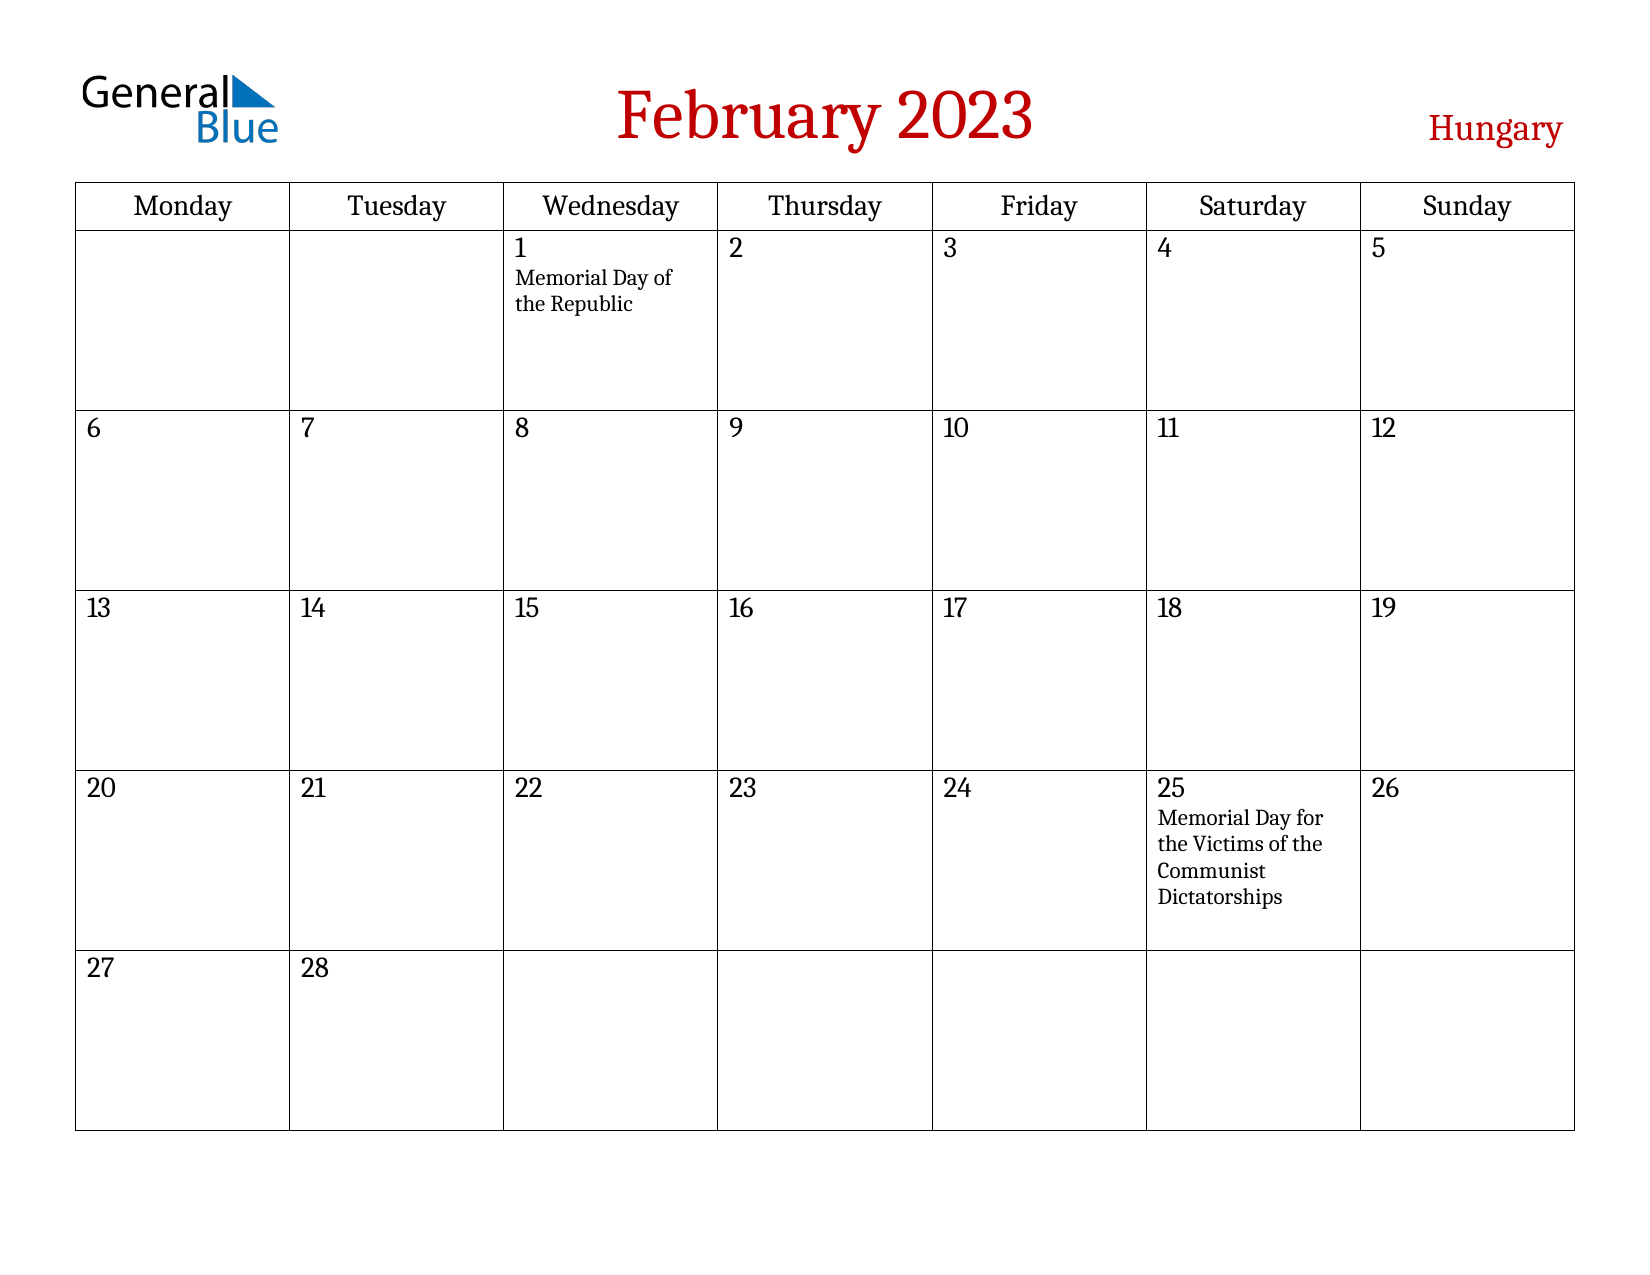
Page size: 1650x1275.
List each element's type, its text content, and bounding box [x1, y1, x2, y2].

table_cell [1147, 445, 1360, 590]
table_cell 11 [1147, 411, 1360, 444]
table_cell [1361, 445, 1574, 590]
table_cell 19 [1361, 591, 1574, 625]
table_cell [76, 231, 289, 264]
table_cell [1361, 805, 1574, 950]
table_cell 18 [1147, 591, 1360, 625]
table_cell 4 [1147, 231, 1360, 264]
table_cell [1361, 951, 1574, 985]
table_cell Saturday [1147, 183, 1360, 230]
table_cell 2 [718, 231, 932, 264]
table_cell 13 [76, 591, 289, 625]
table_cell 20 [76, 771, 289, 805]
table_header Hungary [1146, 75, 1574, 182]
table_cell 25 [1147, 771, 1360, 805]
table_cell [718, 951, 932, 985]
table_cell 3 [933, 231, 1146, 264]
table_cell Friday [933, 183, 1146, 230]
table_cell [718, 445, 932, 590]
table_cell [76, 625, 289, 770]
table_cell 5 [1361, 231, 1574, 264]
table_cell [76, 985, 289, 1130]
table_cell [1147, 625, 1360, 770]
table_cell 15 [504, 591, 717, 625]
table_cell [718, 265, 932, 410]
table_cell 22 [504, 771, 717, 805]
table_cell [718, 625, 932, 770]
picture [82, 75, 278, 143]
table_cell [76, 445, 289, 590]
table_cell [290, 231, 503, 264]
table_cell Tuesday [290, 183, 503, 230]
table_cell Memorial Day for the Victims of the Communist Dictatorships [1147, 805, 1360, 950]
table_cell 21 [290, 771, 503, 805]
table_cell 7 [290, 411, 503, 444]
table_cell [290, 625, 503, 770]
table_cell 26 [1361, 771, 1574, 805]
table_cell [718, 985, 932, 1130]
table_cell [1147, 985, 1360, 1130]
table_cell [290, 265, 503, 410]
table_header February 2023 [504, 75, 1146, 182]
table_cell Monday [76, 183, 289, 230]
table_cell 24 [933, 771, 1146, 805]
table_cell [290, 805, 503, 950]
table_cell Memorial Day of the Republic [504, 265, 717, 410]
table_cell Sunday [1361, 183, 1574, 230]
table_cell 12 [1361, 411, 1574, 444]
table_cell 23 [718, 771, 932, 805]
table_cell [76, 805, 289, 950]
table_cell [933, 805, 1146, 950]
table_cell [718, 805, 932, 950]
table_cell [933, 445, 1146, 590]
table_cell 27 [76, 951, 289, 985]
table_cell 1 [504, 231, 717, 264]
table_cell [504, 445, 717, 590]
table_cell [504, 951, 717, 985]
table_cell [933, 985, 1146, 1130]
table_cell [290, 985, 503, 1130]
table_cell 28 [290, 951, 503, 985]
table_cell 16 [718, 591, 932, 625]
table_cell 9 [718, 411, 932, 444]
table_cell [76, 265, 289, 410]
table_cell [933, 265, 1146, 410]
table_cell [290, 445, 503, 590]
table_cell Thursday [718, 183, 932, 230]
table_cell [1361, 265, 1574, 410]
table_cell [1361, 985, 1574, 1130]
table_cell [933, 625, 1146, 770]
table_cell [1147, 265, 1360, 410]
table_cell 17 [933, 591, 1146, 625]
table_cell [504, 805, 717, 950]
table_cell [504, 625, 717, 770]
table_cell [1147, 951, 1360, 985]
table_header [76, 75, 503, 182]
table_cell 14 [290, 591, 503, 625]
table_cell [504, 985, 717, 1130]
table_cell Wednesday [504, 183, 717, 230]
table_cell [1361, 625, 1574, 770]
table_cell 10 [933, 411, 1146, 444]
table_cell 8 [504, 411, 717, 444]
table_cell [933, 951, 1146, 985]
table_cell 6 [76, 411, 289, 444]
